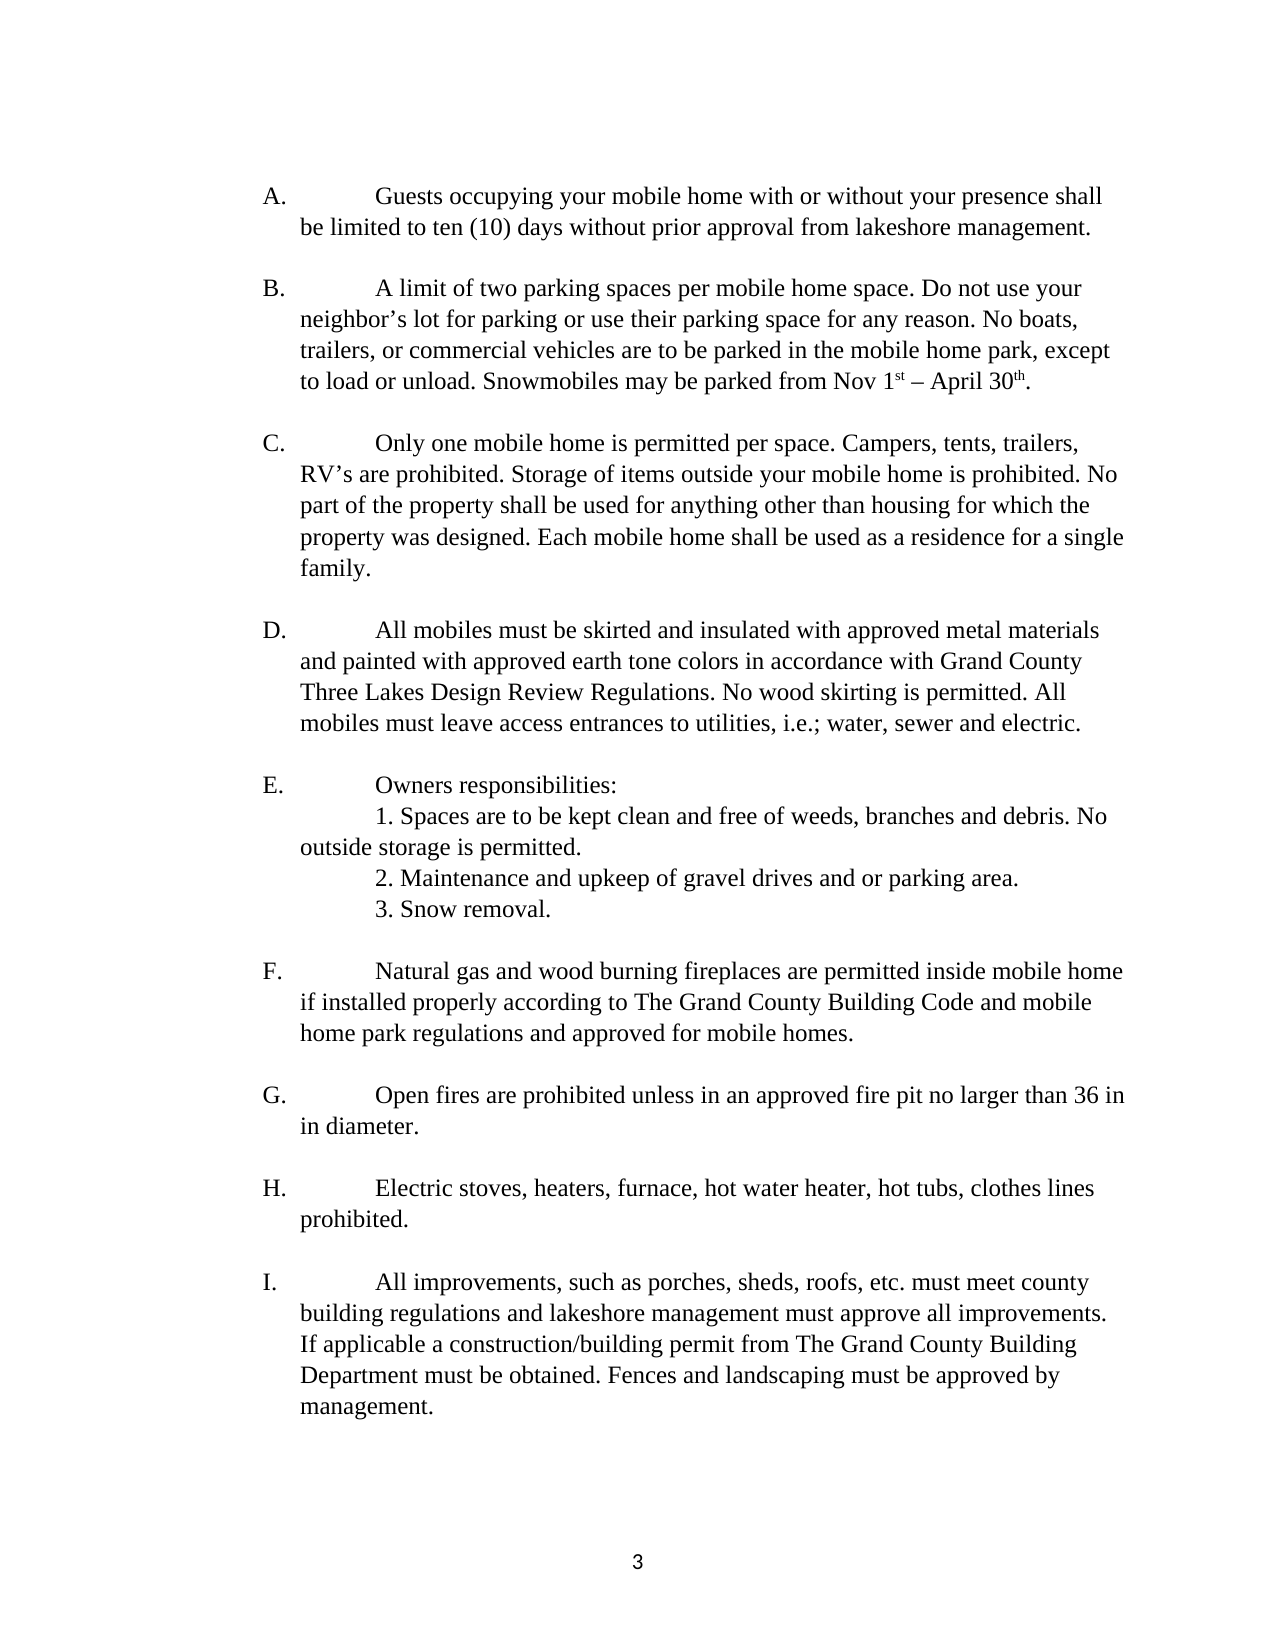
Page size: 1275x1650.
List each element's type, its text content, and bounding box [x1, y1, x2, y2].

text 3. Snow removal. [300, 894, 1125, 923]
list A limit of two parking spaces per mobile home space. Do not use your neighbor’s lot for parking or use their parking space for any reason. No boats, trailers, or commercial vehicles are to be parked in the mobile home park, except to load or unload. Snowmobiles may be parked from Nov 1st – April 30th. [262, 273, 1125, 395]
text 1. Spaces are to be kept clean and free of weeds, branches and debris. No outside storage is permitted. [300, 801, 1125, 861]
list Open fires are prohibited unless in an approved fire pit no larger than 36 in in diameter. [262, 1080, 1125, 1140]
list Owners responsibilities: [262, 770, 1125, 799]
list All improvements, such as porches, sheds, roofs, etc. must meet county building regulations and lakeshore management must approve all improvements. If applicable a construction/building permit from The Grand County Building Department must be obtained. Fences and landscaping must be approved by management. [262, 1267, 1125, 1419]
list All mobiles must be skirted and insulated with approved metal materials and painted with approved earth tone colors in accordance with Grand County Three Lakes Design Review Regulations. No wood skirting is permitted. All mobiles must leave access entrances to utilities, i.e.; water, sewer and electric. [262, 615, 1125, 737]
list Only one mobile home is permitted per space. Campers, tents, trailers, RV’s are prohibited. Storage of items outside your mobile home is prohibited. No part of the property shall be used for anything other than housing for which the property was designed. Each mobile home shall be used as a residence for a single family. [262, 428, 1125, 581]
list Guests occupying your mobile home with or without your presence shall be limited to ten (10) days without prior approval from lakeshore management. [262, 181, 1125, 241]
list Electric stoves, heaters, furnace, hot water heater, hot tubs, clothes lines prohibited. [262, 1173, 1125, 1233]
text 2. Maintenance and upkeep of gravel drives and or parking area. [300, 863, 1125, 892]
list Natural gas and wood burning fireplaces are permitted inside mobile home if installed properly according to The Grand County Building Code and mobile home park regulations and approved for mobile homes. [262, 956, 1125, 1047]
